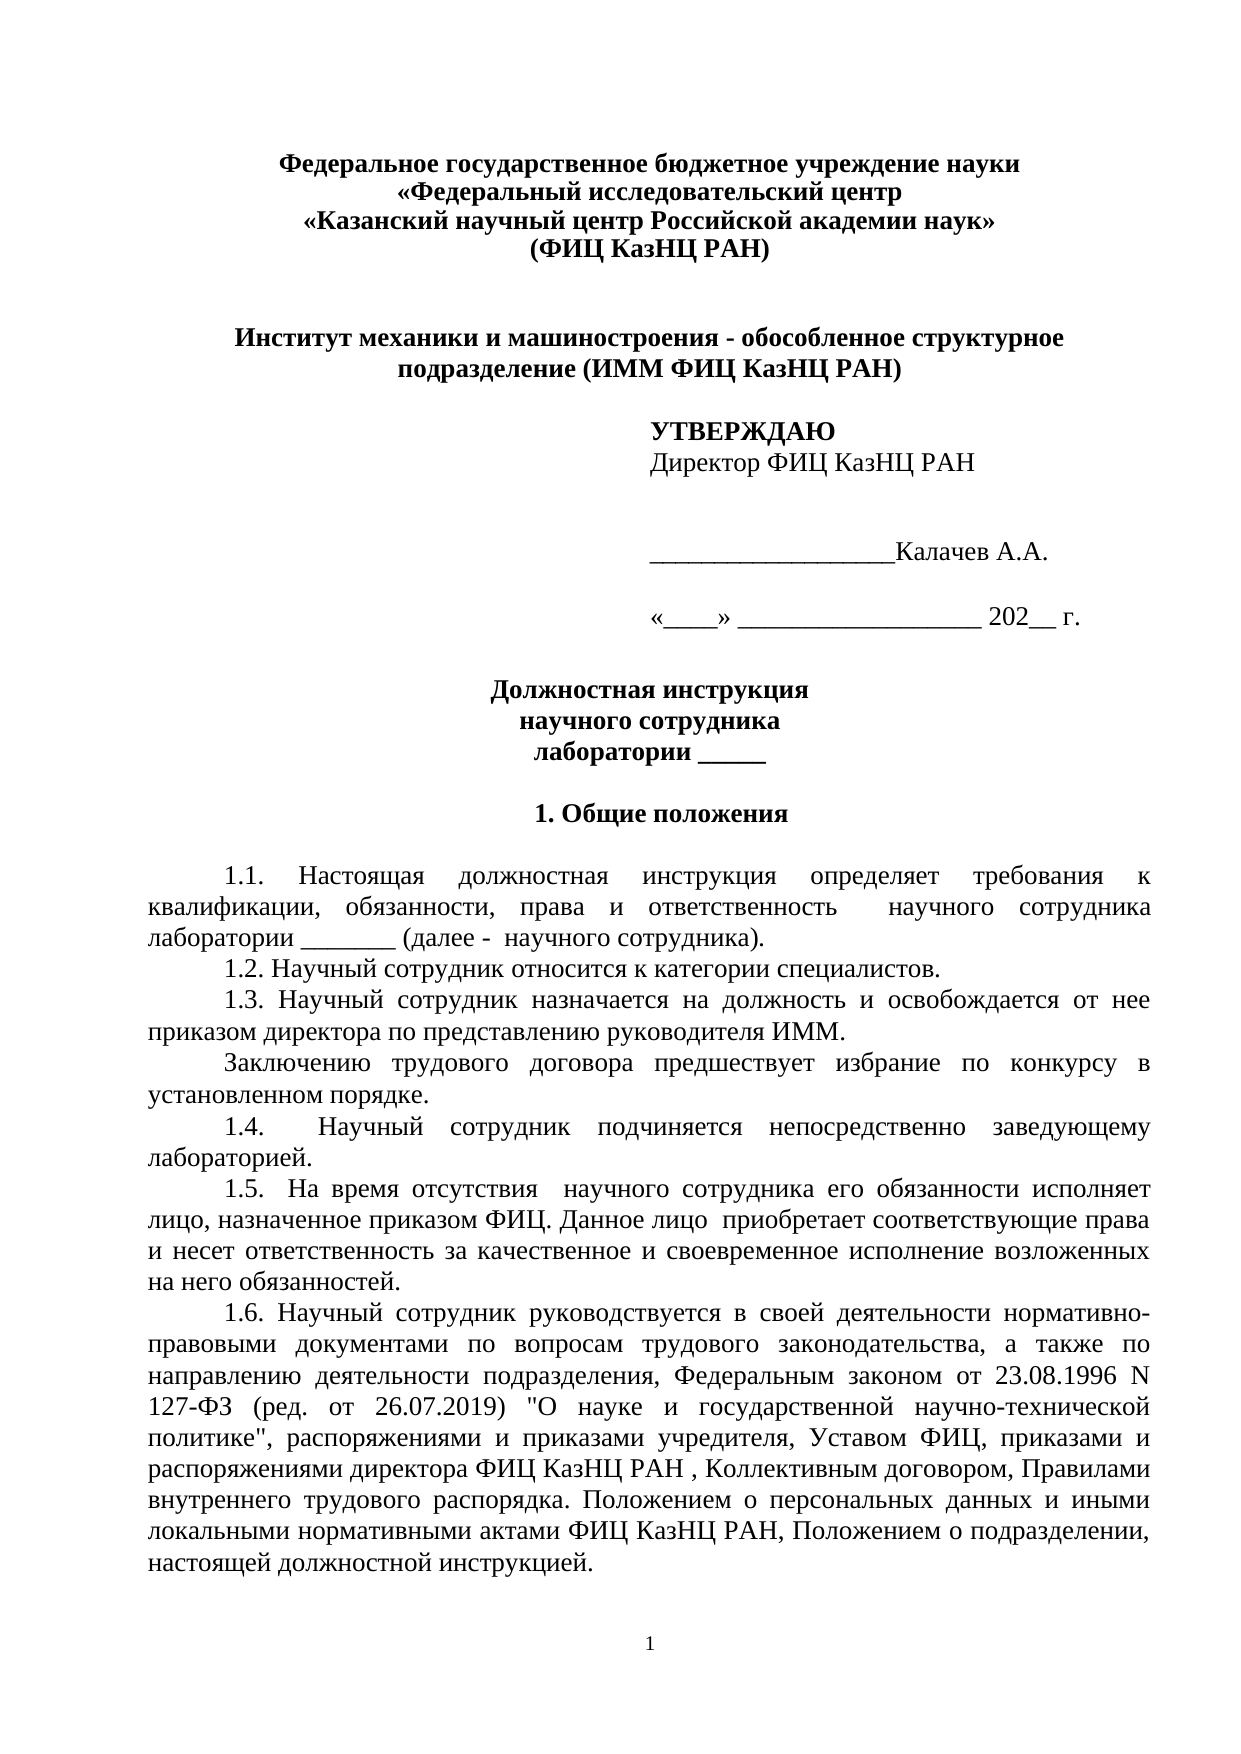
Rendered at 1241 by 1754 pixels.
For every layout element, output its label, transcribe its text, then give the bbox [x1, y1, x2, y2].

text Заключению трудового договора предшествует избрание по конкурсу в установленном порядке. [148, 1047, 1152, 1109]
text Должностная инструкция [148, 673, 1152, 704]
text 1.1. Настоящая должностная инструкция определяет требования к квалификации, обязанности, права и ответственность научного сотрудника лаборатории _______ (далее - научного сотрудника). [148, 859, 1152, 953]
text «Федеральный исследовательский центр [148, 178, 1151, 206]
text 1. Общие положения [534, 797, 1152, 828]
text научного сотрудника [148, 704, 1152, 735]
text «Казанский научный центр Российской академии наук» [148, 206, 1151, 235]
text лаборатории _____ [148, 735, 1152, 766]
text Институт механики и машиностроения - обособленное структурное подразделение (ИММ ФИЦ КазНЦ РАН) [148, 321, 1151, 384]
text 1.6. Научный сотрудник руководствуется в своей деятельности нормативно-правовыми документами по вопросам трудового законодательства, а также по направлению деятельности подразделения, Федеральным законом от 23.08.1996 N 127-ФЗ (ред. от 26.07.2019) "О науке и государственной научно-технической политике", распоряжениями и приказами учредителя, Уставом ФИЦ, приказами и распоряжениями директора ФИЦ КазНЦ РАН , Коллективным договором, Правилами внутреннего трудового распорядка. Положением о персональных данных и иными локальными нормативными актами ФИЦ КазНЦ РАН, Положением о подразделении, настоящей должностной инструкцией. [148, 1296, 1152, 1577]
text 1.4. Научный сотрудник подчиняется непосредственно заведующему лабораторией. [148, 1109, 1152, 1172]
text 1.2. Научный сотрудник относится к категории специалистов. [148, 953, 1152, 984]
text 1.5. На время отсутствия научного сотрудника его обязанности исполняет лицо, назначенное приказом ФИЦ. Данное лицо приобретает соответствующие права и несет ответственность за качественное и своевременное исполнение возложенных на него обязанностей. [148, 1172, 1152, 1296]
text Федеральное государственное бюджетное учреждение науки [148, 149, 1151, 178]
text (ФИЦ КазНЦ РАН) [148, 235, 1151, 263]
text УТВЕРЖДАЮ [650, 415, 1152, 446]
text Калачев А.А. [650, 535, 1152, 566]
text Директор ФИЦ КазНЦ РАН [650, 446, 1152, 477]
text «____» __________________ 202__ г. [650, 600, 1152, 631]
text 1.3. Научный сотрудник назначается на должность и освобождается от нее приказом директора по представлению руководителя ИММ. [148, 984, 1152, 1047]
